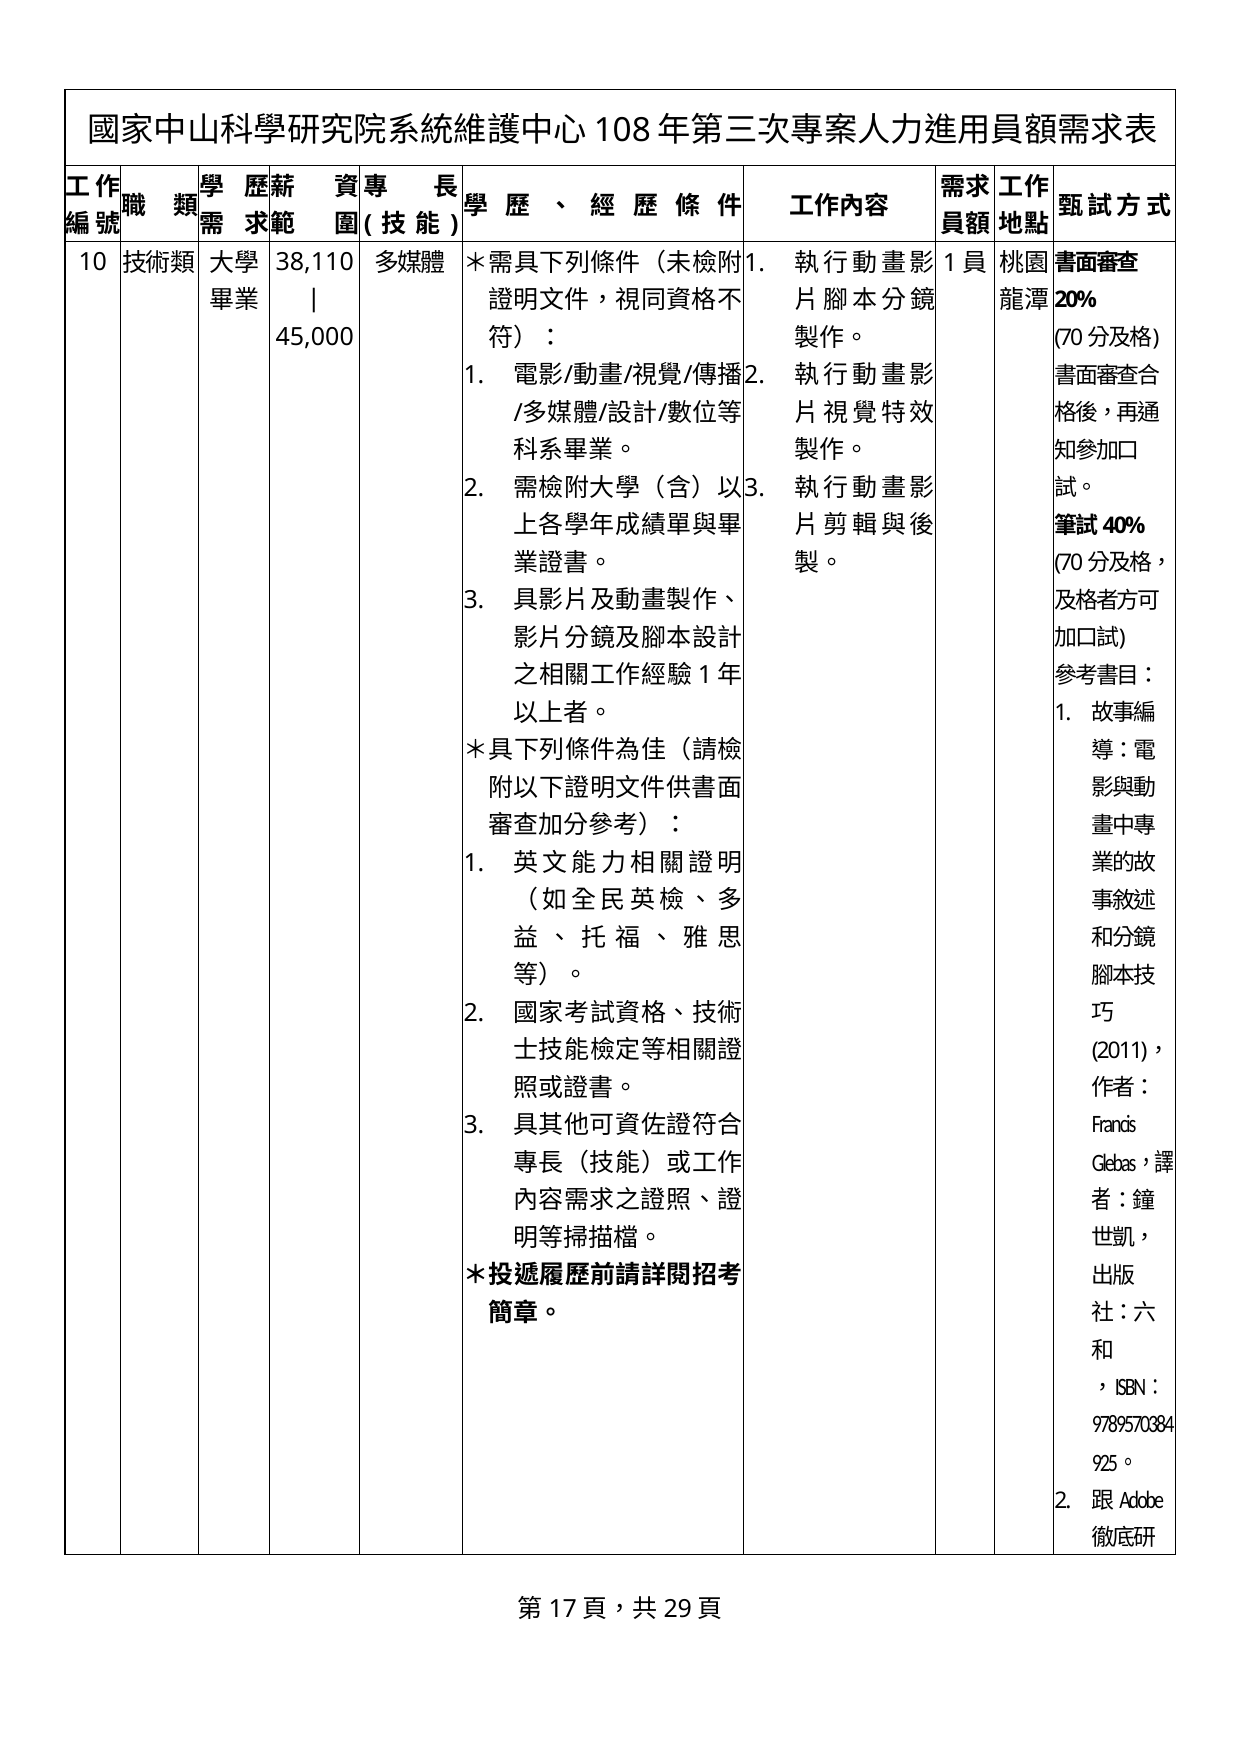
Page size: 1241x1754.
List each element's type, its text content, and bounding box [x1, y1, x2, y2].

table_cell 學歷、經歷條件 [463, 166, 743, 241]
table_cell 技術類 [121, 242, 198, 1554]
table_cell 學歷需求 [199, 166, 269, 241]
table_cell 10 [66, 242, 120, 1554]
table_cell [463, 242, 743, 1554]
table_cell 工作內容 [744, 166, 935, 241]
table_cell 38,110 ∣ 45,000 [270, 242, 359, 1554]
table_cell 工作 編號 [66, 166, 120, 241]
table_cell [1054, 242, 1175, 1554]
table_header 國家中山科學研究院系統維護中心108年第三次專案人力進用員額需求表 [66, 90, 1175, 165]
table_cell 多媒體 [360, 242, 462, 1554]
table_cell 工作 地點 [995, 166, 1053, 241]
table_cell 桃園 龍潭 [995, 242, 1053, 1554]
table_cell 大學畢業 [199, 242, 269, 1554]
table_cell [744, 242, 935, 1554]
table_cell 薪資 範圍 [270, 166, 359, 241]
table_cell 1員 [936, 242, 994, 1554]
table_cell 專長 (技能) [360, 166, 462, 241]
table_cell 職類 [121, 166, 198, 241]
table_cell 需求 員額 [936, 166, 994, 241]
table_cell 甄試方式 [1054, 166, 1175, 241]
